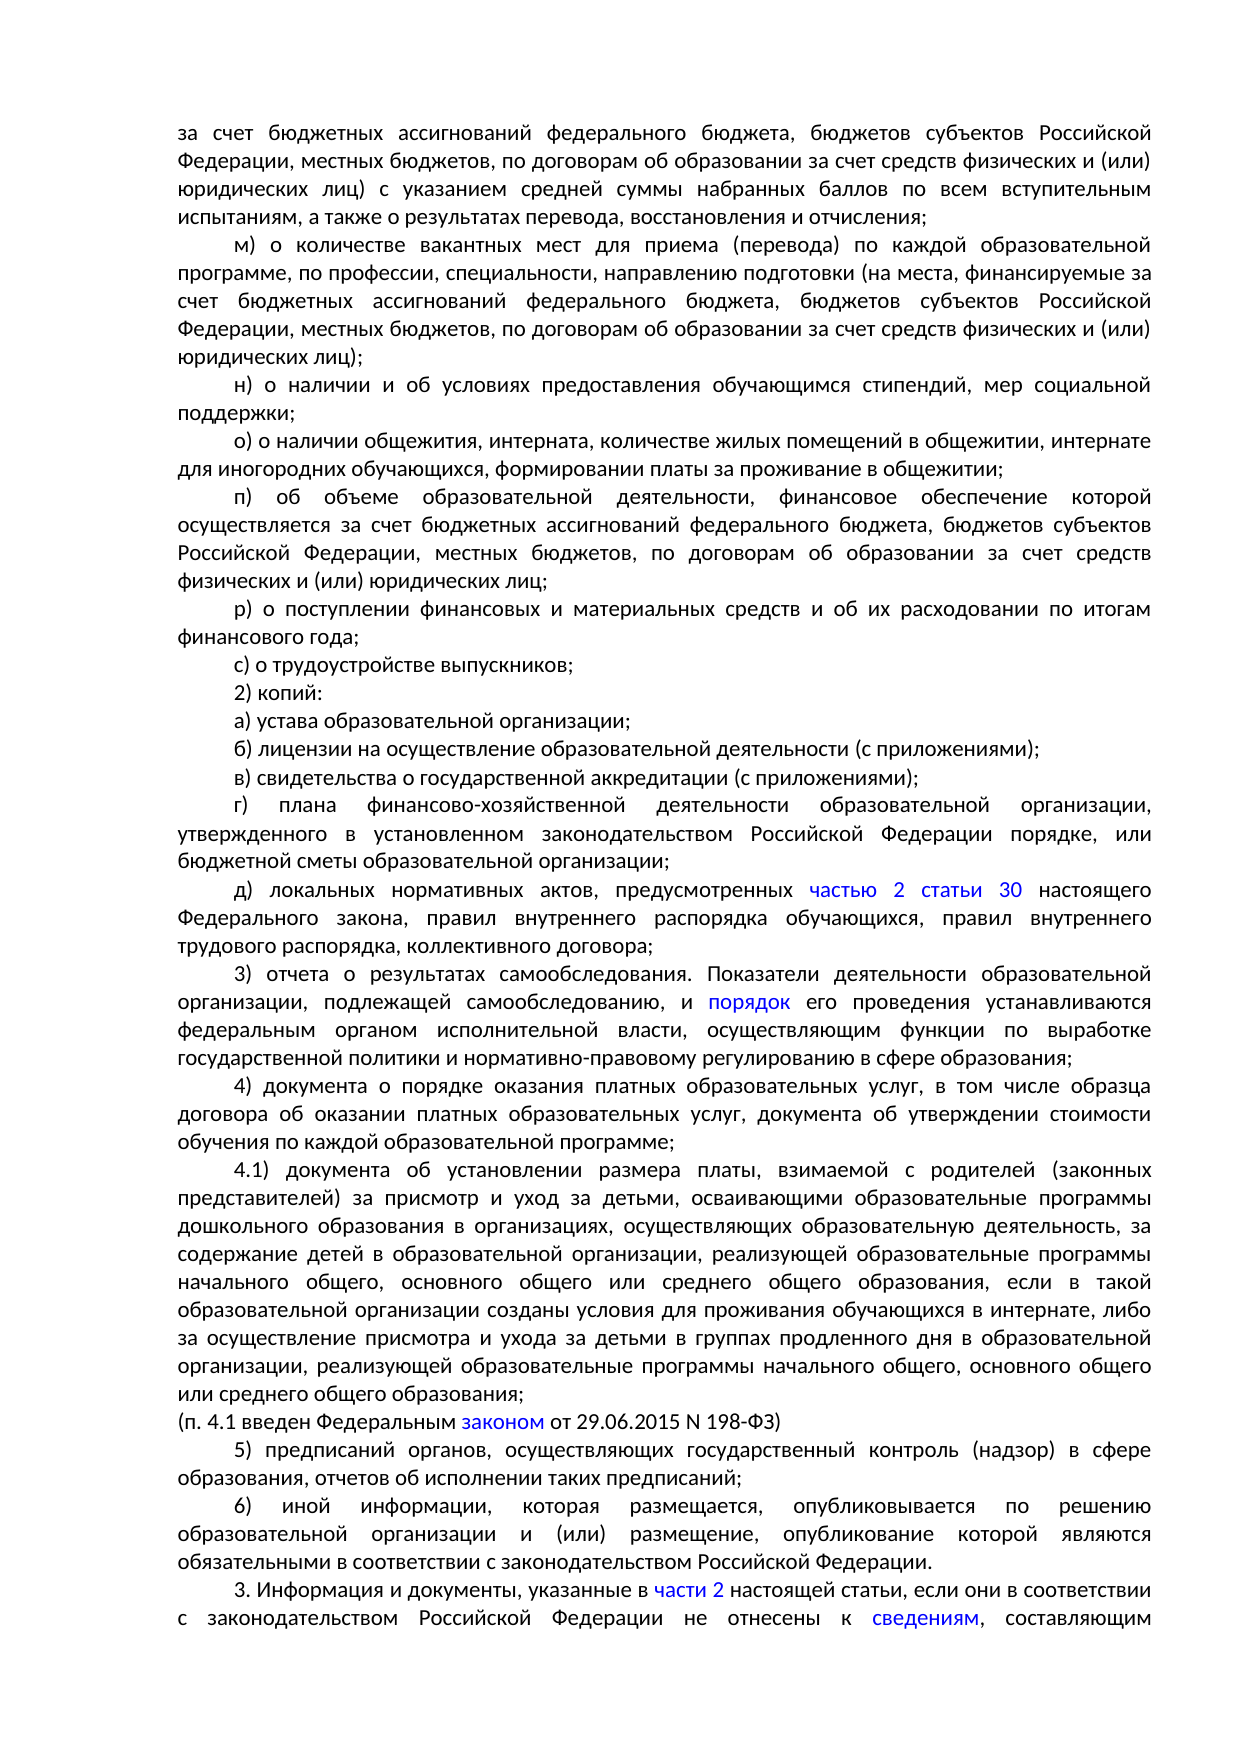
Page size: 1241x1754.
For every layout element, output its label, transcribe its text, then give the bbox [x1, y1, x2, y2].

text 4) документа о порядке оказания платных образовательных услуг, в том числе образца договора об оказании платных образовательных услуг, документа об утверждении стоимости обучения по каждой образовательной программе; [177, 1071, 1152, 1155]
text б) лицензии на осуществление образовательной деятельности (с приложениями); [177, 734, 1152, 763]
text м) о количестве вакантных мест для приема (перевода) по каждой образовательной программе, по профессии, специальности, направлению подготовки (на места, финансируемые за счет бюджетных ассигнований федерального бюджета, бюджетов субъектов Российской Федерации, местных бюджетов, по договорам об образовании за счет средств физических и (или) юридических лиц); [177, 230, 1152, 370]
text а) устава образовательной организации; [177, 707, 1152, 734]
text н) о наличии и об условиях предоставления обучающимся стипендий, мер социальной поддержки; [177, 370, 1152, 426]
text (п. 4.1 введен Федеральным законом от 29.06.2015 N 198-ФЗ) [177, 1407, 1152, 1435]
text 5) предписаний органов, осуществляющих государственный контроль (надзор) в сфере образования, отчетов об исполнении таких предписаний; [177, 1435, 1152, 1491]
text о) о наличии общежития, интерната, количестве жилых помещений в общежитии, интернате для иногородних обучающихся, формировании платы за проживание в общежитии; [177, 426, 1152, 482]
text 3) отчета о результатах самообследования. Показатели деятельности образовательной организации, подлежащей самообследованию, и порядок его проведения устанавливаются федеральным органом исполнительной власти, осуществляющим функции по выработке государственной политики и нормативно-правовому регулированию в сфере образования; [177, 959, 1152, 1071]
text п) об объеме образовательной деятельности, финансовое обеспечение которой осуществляется за счет бюджетных ассигнований федерального бюджета, бюджетов субъектов Российской Федерации, местных бюджетов, по договорам об образовании за счет средств физических и (или) юридических лиц; [177, 482, 1152, 594]
text г) плана финансово-хозяйственной деятельности образовательной организации, утвержденного в установленном законодательством Российской Федерации порядке, или бюджетной сметы образовательной организации; [177, 791, 1152, 875]
text с) о трудоустройстве выпускников; [177, 651, 1152, 678]
text в) свидетельства о государственной аккредитации (с приложениями); [177, 763, 1152, 791]
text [177, 1575, 1152, 1631]
text 4.1) документа об установлении размера платы, взимаемой с родителей (законных представителей) за присмотр и уход за детьми, осваивающими образовательные программы дошкольного образования в организациях, осуществляющих образовательную деятельность, за содержание детей в образовательной организации, реализующей образовательные программы начального общего, основного общего или среднего общего образования, если в такой образовательной организации созданы условия для проживания обучающихся в интернате, либо за осуществление присмотра и ухода за детьми в группах продленного дня в образовательной организации, реализующей образовательные программы начального общего, основного общего или среднего общего образования; [177, 1155, 1152, 1407]
text 2) копий: [177, 678, 1152, 707]
text д) локальных нормативных актов, предусмотренных частью 2 статьи 30 настоящего Федерального закона, правил внутреннего распорядка обучающихся, правил внутреннего трудового распорядка, коллективного договора; [177, 875, 1152, 959]
text 6) иной информации, которая размещается, опубликовывается по решению образовательной организации и (или) размещение, опубликование которой являются обязательными в соответствии с законодательством Российской Федерации. [177, 1491, 1152, 1575]
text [177, 118, 1152, 230]
text р) о поступлении финансовых и материальных средств и об их расходовании по итогам финансового года; [177, 594, 1152, 651]
